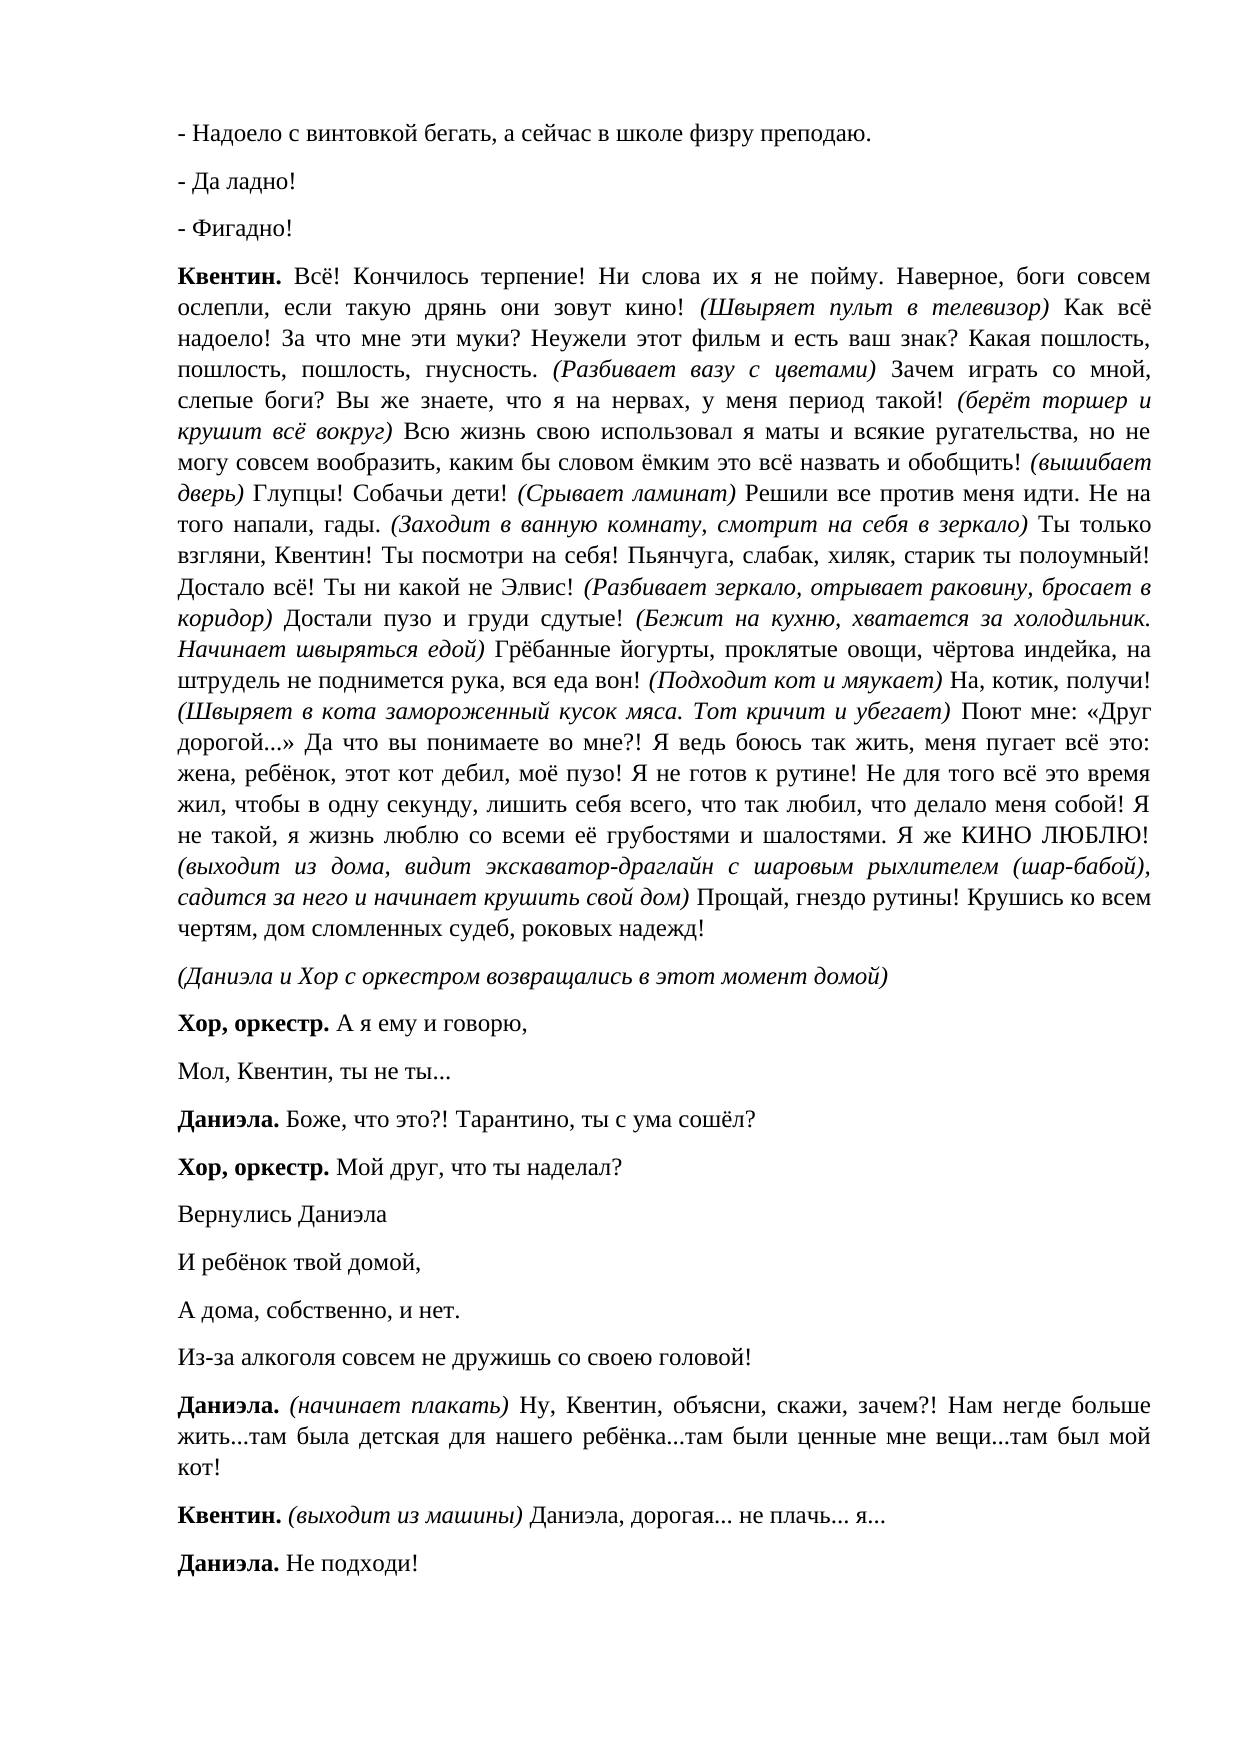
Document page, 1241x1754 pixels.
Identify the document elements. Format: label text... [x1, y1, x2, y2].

text Квентин. (выходит из машины) Даниэла, дорогая... не плачь... я... [177, 1500, 1152, 1529]
text - Да ладно! [177, 166, 1152, 194]
text Хор, оркестр. А я ему и говорю, [177, 1008, 1152, 1037]
text Даниэла. (начинает плакать) Ну, Квентин, объясни, скажи, зачем?! Нам негде больше жить...там была детская для нашего ребёнка...там были ценные мне вещи...там был мой кот! [177, 1390, 1152, 1481]
text Квентин. Всё! Кончилось терпение! Ни слова их я не пойму. Наверное, боги совсем ослепли, если такую дрянь они зовут кино! (Швыряет пульт в телевизор) Как всё надоело! За что мне эти муки? Неужели этот фильм и есть ваш знак? Какая пошлость, пошлость, пошлость, гнусность. (Разбивает вазу с цветами) Зачем играть со мной, слепые боги? Вы же знаете, что я на нервах, у меня период такой! (берёт торшер и крушит всё вокруг) Всю жизнь свою использовал я маты и всякие ругательства, но не могу совсем вообразить, каким бы словом ёмким это всё назвать и обобщить! (вышибает дверь) Глупцы! Собачьи дети! (Срывает ламинат) Решили все против меня идти. Не на того напали, гады. (Заходит в ванную комнату, смотрит на себя в зеркало) Ты только взгляни, Квентин! Ты посмотри на себя! Пьянчуга, слабак, хиляк, старик ты полоумный! Достало всё! Ты ни какой не Элвис! (Разбивает зеркало, отрывает раковину, бросает в коридор) Достали пузо и груди сдутые! (Бежит на кухню, хватается за холодильник. Начинает швыряться едой) Грёбанные йогурты, проклятые овощи, чёртова индейка, на штрудель не поднимется рука, вся еда вон! (Подходит кот и мяукает) На, котик, получи! (Швыряет в кота замороженный кусок мяса. Тот кричит и убегает) Поют мне: «Друг дорогой...» Да что вы понимаете во мне?! Я ведь боюсь так жить, меня пугает всё это: жена, ребёнок, этот кот дебил, моё пузо! Я не готов к рутине! Не для того всё это время жил, чтобы в одну секунду, лишить себя всего, что так любил, что делало меня собой! Я не такой, я жизнь люблю со всеми её грубостями и шалостями. Я же КИНО ЛЮБЛЮ! (выходит из дома, видит экскаватор-драглайн с шаровым рыхлителем (шар-бабой), садится за него и начинает крушить свой дом) Прощай, гнездо рутины! Крушись ко всем чертям, дом сломленных судеб, роковых надежд! [177, 261, 1152, 942]
text - Надоело с винтовкой бегать, а сейчас в школе физру преподаю. [177, 118, 1152, 147]
text - Фигадно! [177, 213, 1152, 242]
text Мол, Квентин, ты не ты... [177, 1056, 1152, 1085]
text Даниэла. Не подходи! [177, 1548, 1152, 1576]
text Даниэла. Боже, что это?! Тарантино, ты с ума сошёл? [177, 1104, 1152, 1133]
text Хор, оркестр. Мой друг, что ты наделал? [177, 1152, 1152, 1180]
text Вернулись Даниэла [177, 1199, 1152, 1228]
text Из-за алкоголя совсем не дружишь со своею головой! [177, 1342, 1152, 1371]
text И ребёнок твой домой, [177, 1247, 1152, 1276]
text (Даниэла и Хор с оркестром возвращались в этот момент домой) [177, 961, 1152, 989]
text А дома, собственно, и нет. [177, 1295, 1152, 1323]
